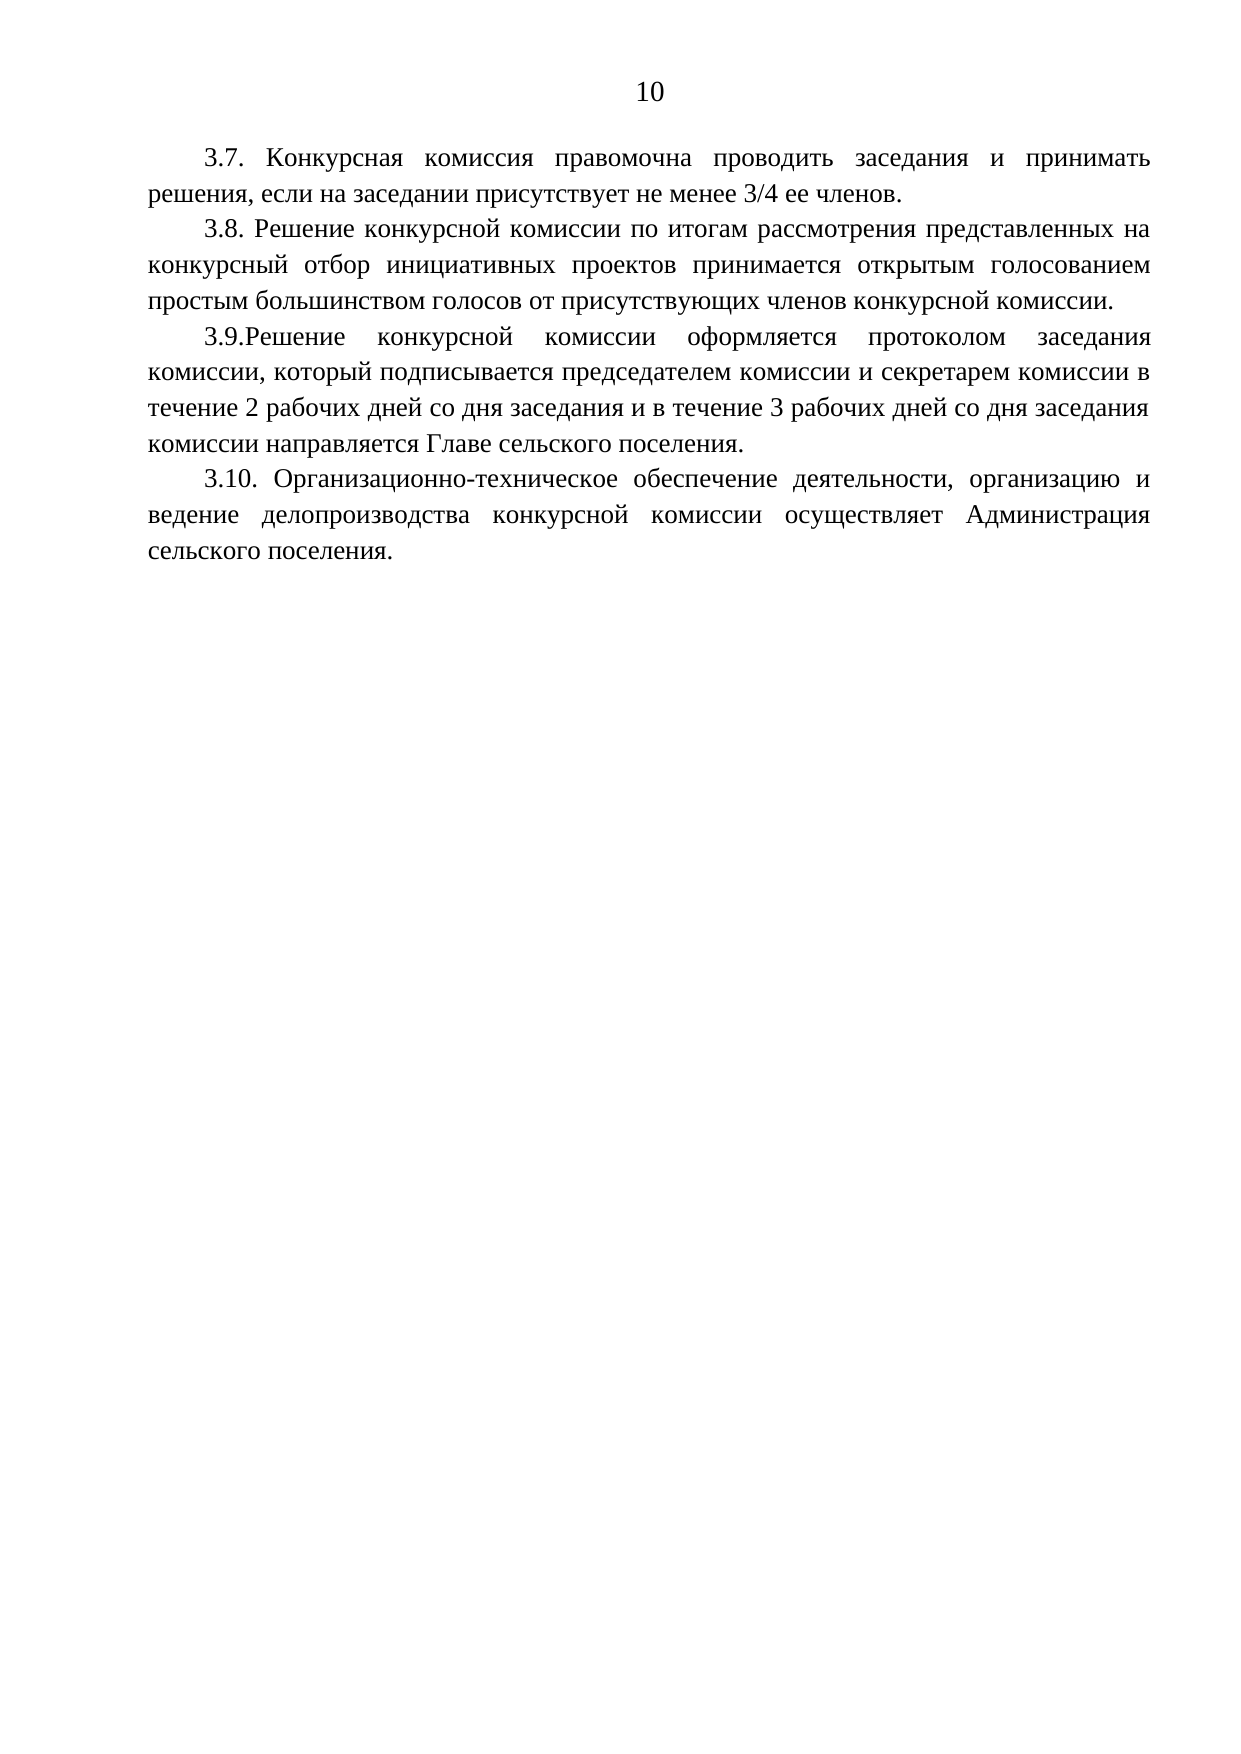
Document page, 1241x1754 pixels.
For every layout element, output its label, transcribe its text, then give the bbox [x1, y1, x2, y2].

text 3.9.Решение конкурсной комиссии оформляется протоколом заседания комиссии, который подписывается председателем комиссии и секретарем комиссии в течение 2 рабочих дней со дня заседания и в течение 3 рабочих дней со дня заседания комиссии направляется Главе сельского поселения. [148, 319, 1152, 458]
text 3.10. Организационно-техническое обеспечение деятельности, организацию и ведение делопроизводства конкурсной комиссии осуществляет Администрация сельского поселения. [148, 462, 1152, 565]
text 3.7. Конкурсная комиссия правомочна проводить заседания и принимать решения, если на заседании присутствует не менее 3/4 ее членов. [148, 141, 1152, 208]
text 3.8. Решение конкурсной комиссии по итогам рассмотрения представленных на конкурсный отбор инициативных проектов принимается открытым голосованием простым большинством голосов от присутствующих членов конкурсной комиссии. [148, 212, 1152, 315]
